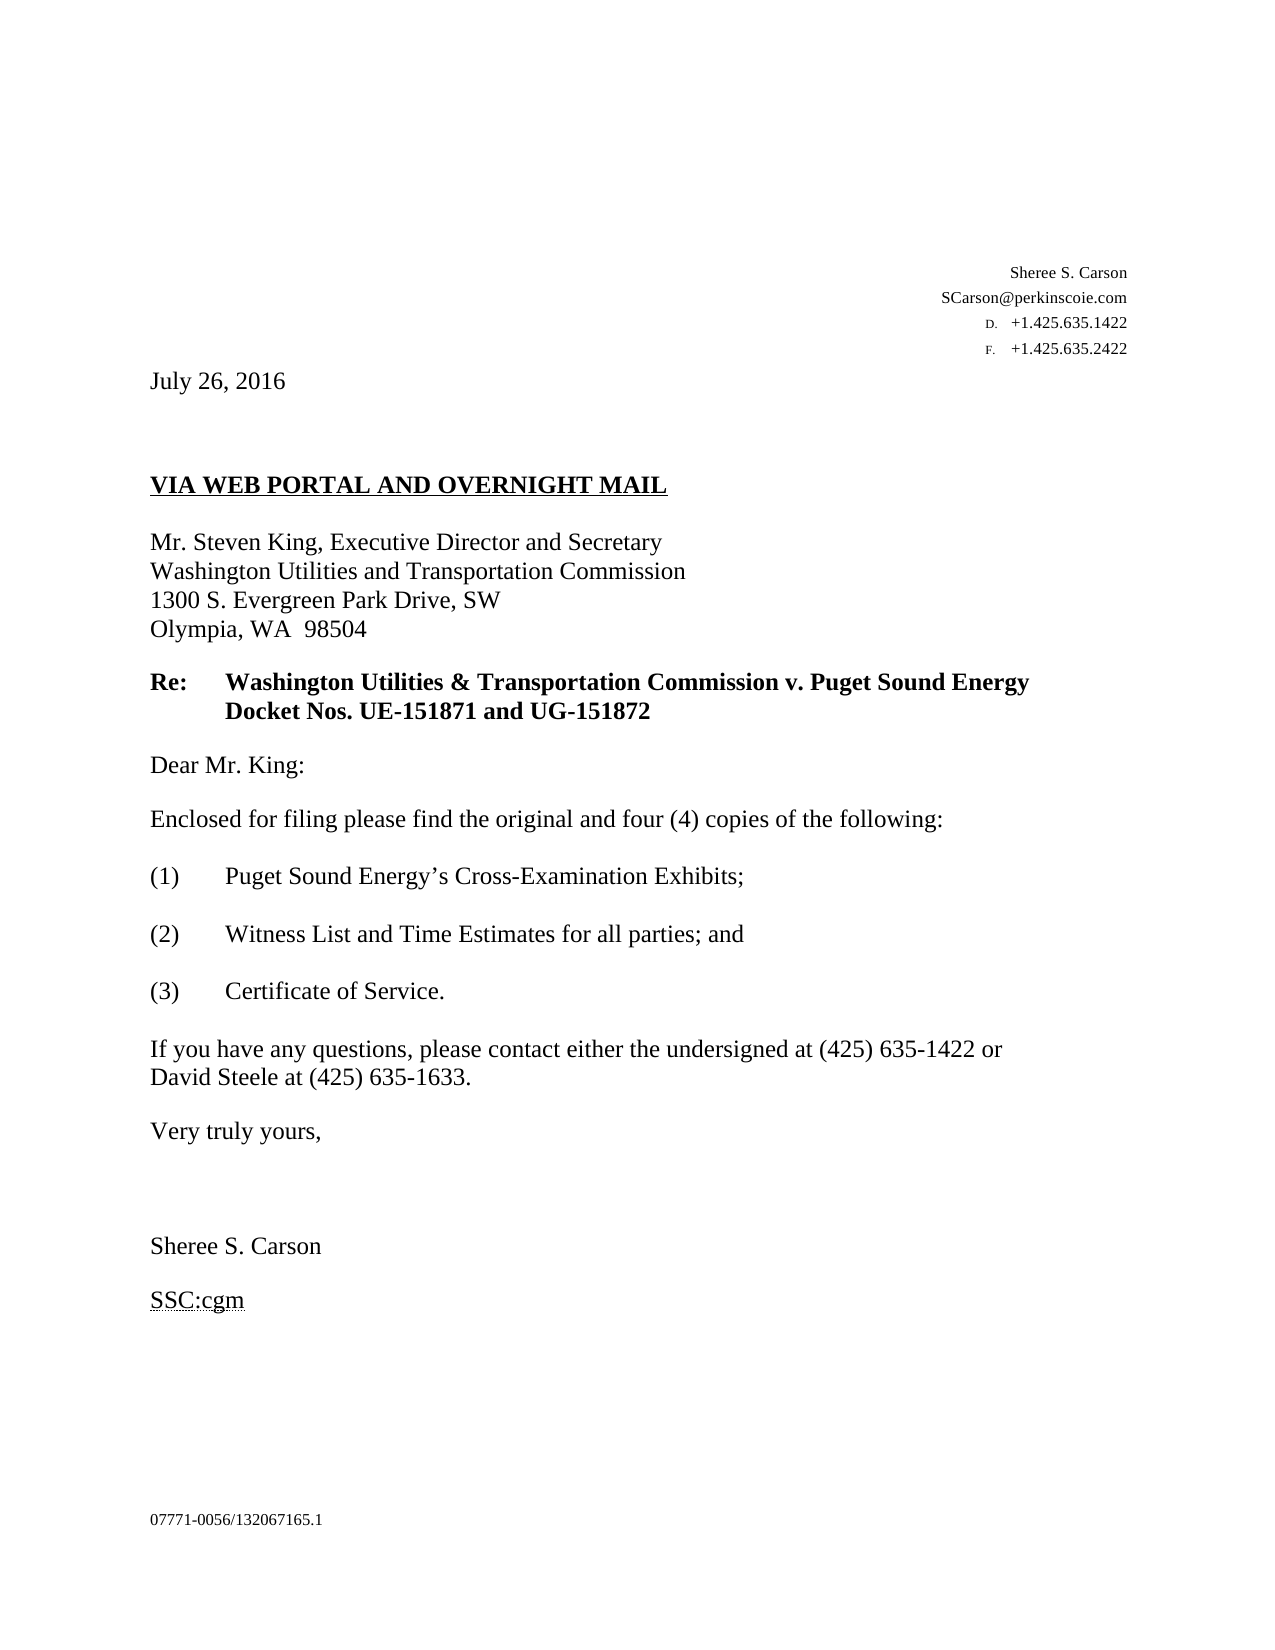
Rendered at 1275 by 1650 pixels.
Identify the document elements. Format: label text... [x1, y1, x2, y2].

text Olympia, WA 98504 [150, 614, 1125, 642]
text If you have any questions, please contact either the undersigned at (425) 635-1422 or David Steele at (425) 635-1633. [150, 1034, 1125, 1091]
text Dear Mr. King: [150, 750, 1125, 779]
text July 26, 2016 [150, 366, 1125, 395]
text (2) Witness List and Time Estimates for all parties; and [150, 919, 1125, 947]
text Mr. Steven King, Executive Director and Secretary [150, 527, 1125, 556]
text VIA WEB PORTAL AND OVERNIGHT MAIL [150, 470, 1125, 499]
text (1) Puget Sound Energy’s Cross-Examination Exhibits; [150, 861, 1125, 890]
text Re: Washington Utilities & Transportation Commission v. Puget Sound Energy Docket Nos. UE-151871 and UG-151872 [150, 667, 1125, 725]
text SSC:cgm Enclosures [150, 1285, 1125, 1342]
text 1300 S. Evergreen Park Drive, SW [150, 585, 1125, 614]
text Washington Utilities and Transportation Commission [150, 556, 1125, 585]
text Enclosed for filing please find the original and four (4) copies of the following: [150, 804, 1125, 832]
text (3) Certificate of Service. [150, 976, 1125, 1005]
text Very truly yours, Sheree S. Carson [150, 1116, 1125, 1260]
